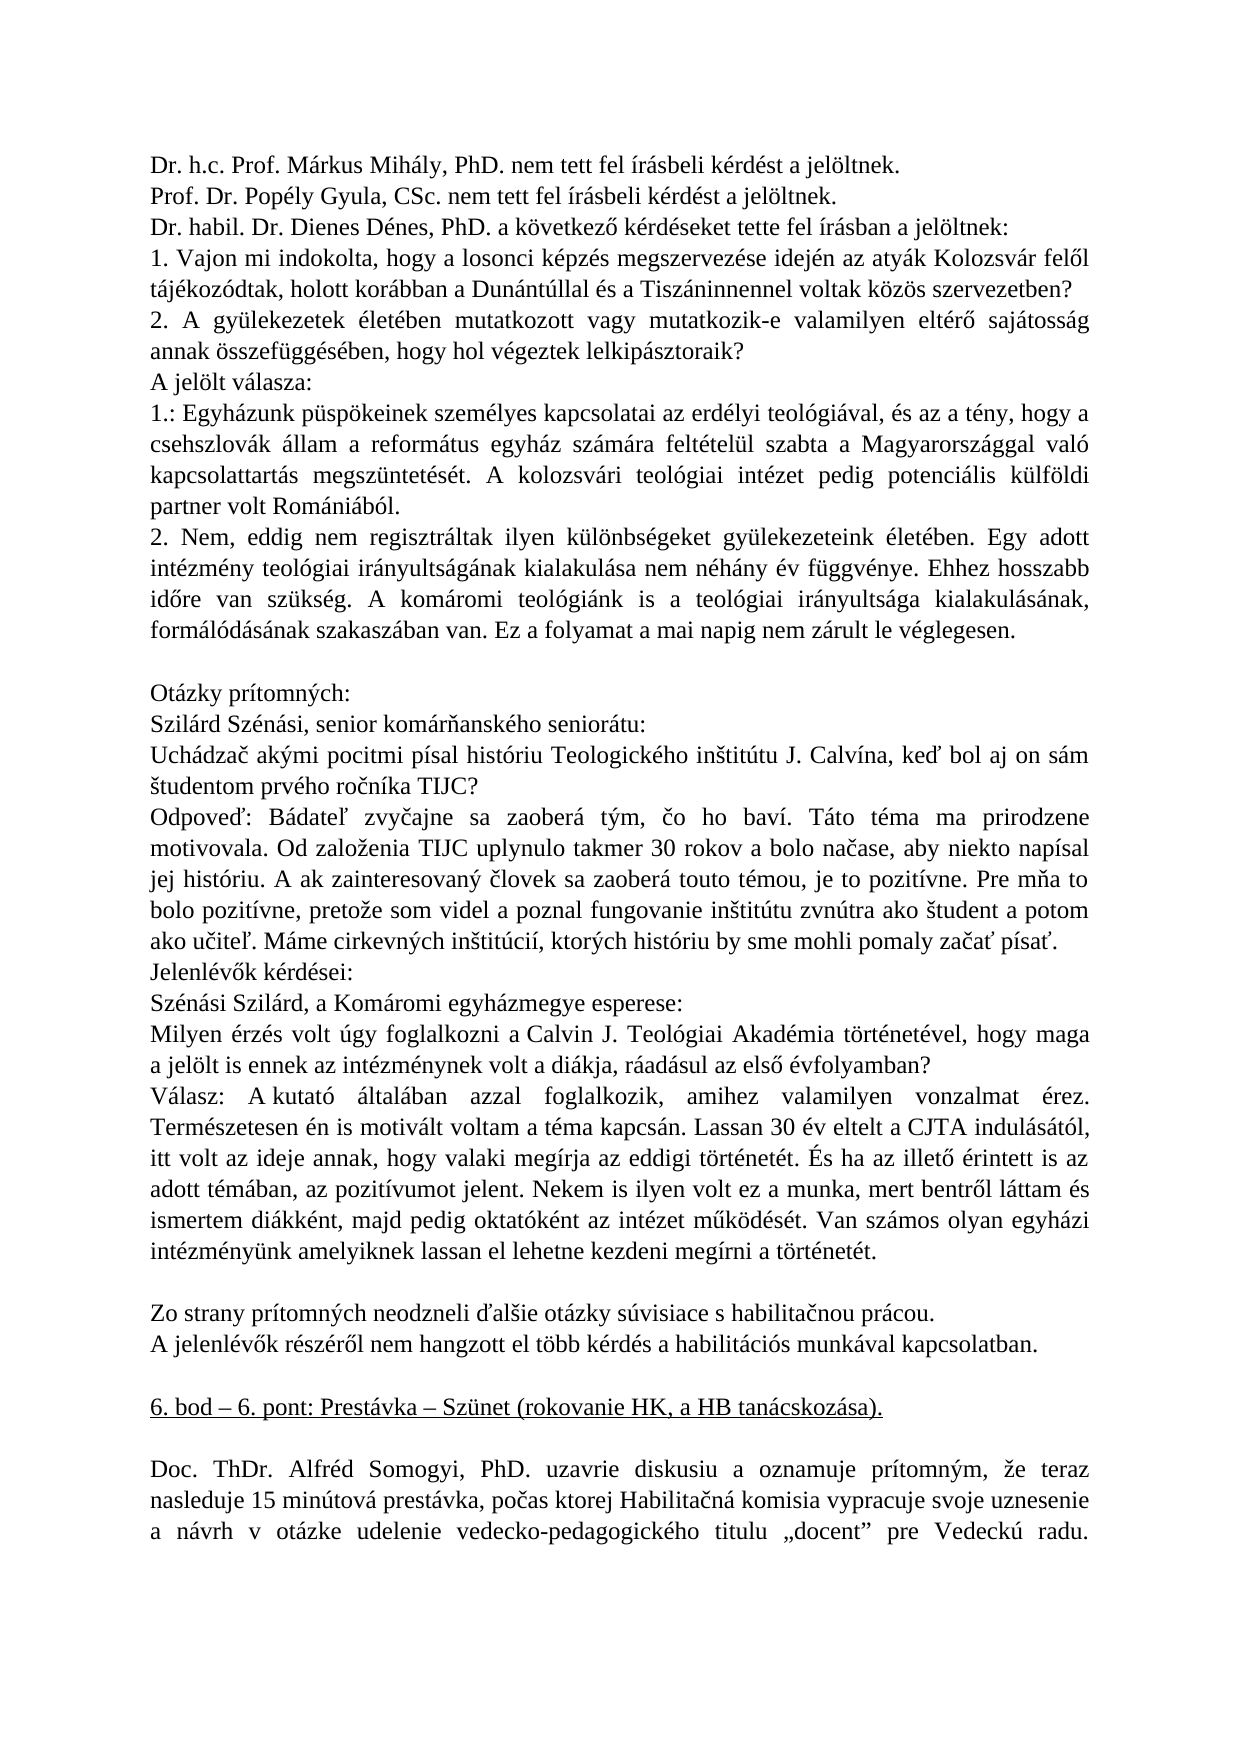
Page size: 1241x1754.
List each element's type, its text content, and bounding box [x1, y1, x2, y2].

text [150, 1454, 1090, 1544]
text Dr. h.c. Prof. Márkus Mihály, PhD. nem tett fel írásbeli kérdést a jelöltnek. [150, 150, 1090, 179]
text Uchádzač akými pocitmi písal históriu Teologického inštitútu J. Calvína, keď bol aj on sám študentom prvého ročníka TIJC? [150, 740, 1090, 799]
text Válasz: A kutató általában azzal foglalkozik, amihez valamilyen vonzalmat érez. Természetesen én is motivált voltam a téma kapcsán. Lassan 30 év eltelt a CJTA indulásától, itt volt az ideje annak, hogy valaki megírja az eddigi történetét. És ha az illető érintett is az adott témában, az pozitívumot jelent. Nekem is ilyen volt ez a munka, mert bentről láttam és ismertem diákként, majd pedig oktatóként az intézet működését. Van számos olyan egyházi intézményünk amelyiknek lassan el lehetne kezdeni megírni a történetét. [150, 1081, 1090, 1265]
text A jelenlévők részéről nem hangzott el több kérdés a habilitációs munkával kapcsolatban. [150, 1329, 1090, 1358]
text A jelölt válasza: [150, 367, 1090, 396]
text 2. A gyülekezetek életében mutatkozott vagy mutatkozik-e valamilyen eltérő sajátosság annak összefüggésében, hogy hol végeztek lelkipásztoraik? [150, 305, 1090, 365]
text Odpoveď: Bádateľ zvyčajne sa zaoberá tým, čo ho baví. Táto téma ma prirodzene motivovala. Od založenia TIJC uplynulo takmer 30 rokov a bolo načase, aby niekto napísal jej históriu. A ak zainteresovaný človek sa zaoberá touto témou, je to pozitívne. Pre mňa to bolo pozitívne, pretože som videl a poznal fungovanie inštitútu zvnútra ako študent a potom ako učiteľ. Máme cirkevných inštitúcií, ktorých históriu by sme mohli pomaly začať písať. [150, 802, 1090, 955]
text Dr. habil. Dr. Dienes Dénes, PhD. a következő kérdéseket tette fel írásban a jelöltnek: [150, 212, 1090, 241]
text Milyen érzés volt úgy foglalkozni a Calvin J. Teológiai Akadémia történetével, hogy maga a jelölt is ennek az intézménynek volt a diákja, ráadásul az első évfolyamban? [150, 1019, 1090, 1079]
text Szénási Szilárd, a Komáromi egyházmegye esperese: [150, 988, 1090, 1017]
text 2. Nem, eddig nem regisztráltak ilyen különbségeket gyülekezeteink életében. Egy adott intézmény teológiai irányultságának kialakulása nem néhány év függvénye. Ehhez hosszabb időre van szükség. A komáromi teológiánk is a teológiai irányultsága kialakulásának, formálódásának szakaszában van. Ez a folyamat a mai napig nem zárult le véglegesen. [150, 522, 1090, 644]
text Jelenlévők kérdései: [150, 957, 1090, 986]
text 6. bod – 6. pont: Prestávka – Szünet (rokovanie HK, a HB tanácskozása). [150, 1392, 1090, 1420]
text Szilárd Szénási, senior komárňanského seniorátu: [150, 709, 1090, 737]
text 1. Vajon mi indokolta, hogy a losonci képzés megszervezése idején az atyák Kolozsvár felől tájékozódtak, holott korábban a Dunántúllal és a Tiszáninnennel voltak közös szervezetben? [150, 243, 1090, 303]
text 1.: Egyházunk püspökeinek személyes kapcsolatai az erdélyi teológiával, és az a tény, hogy a csehszlovák állam a református egyház számára feltételül szabta a Magyarországgal való kapcsolattartás megszüntetését. A kolozsvári teológiai intézet pedig potenciális külföldi partner volt Romániából. [150, 398, 1090, 520]
text Zo strany prítomných neodzneli ďalšie otázky súvisiace s habilitačnou prácou. [150, 1298, 1090, 1327]
text Otázky prítomných: [150, 678, 1090, 706]
text Prof. Dr. Popély Gyula, CSc. nem tett fel írásbeli kérdést a jelöltnek. [150, 181, 1090, 210]
